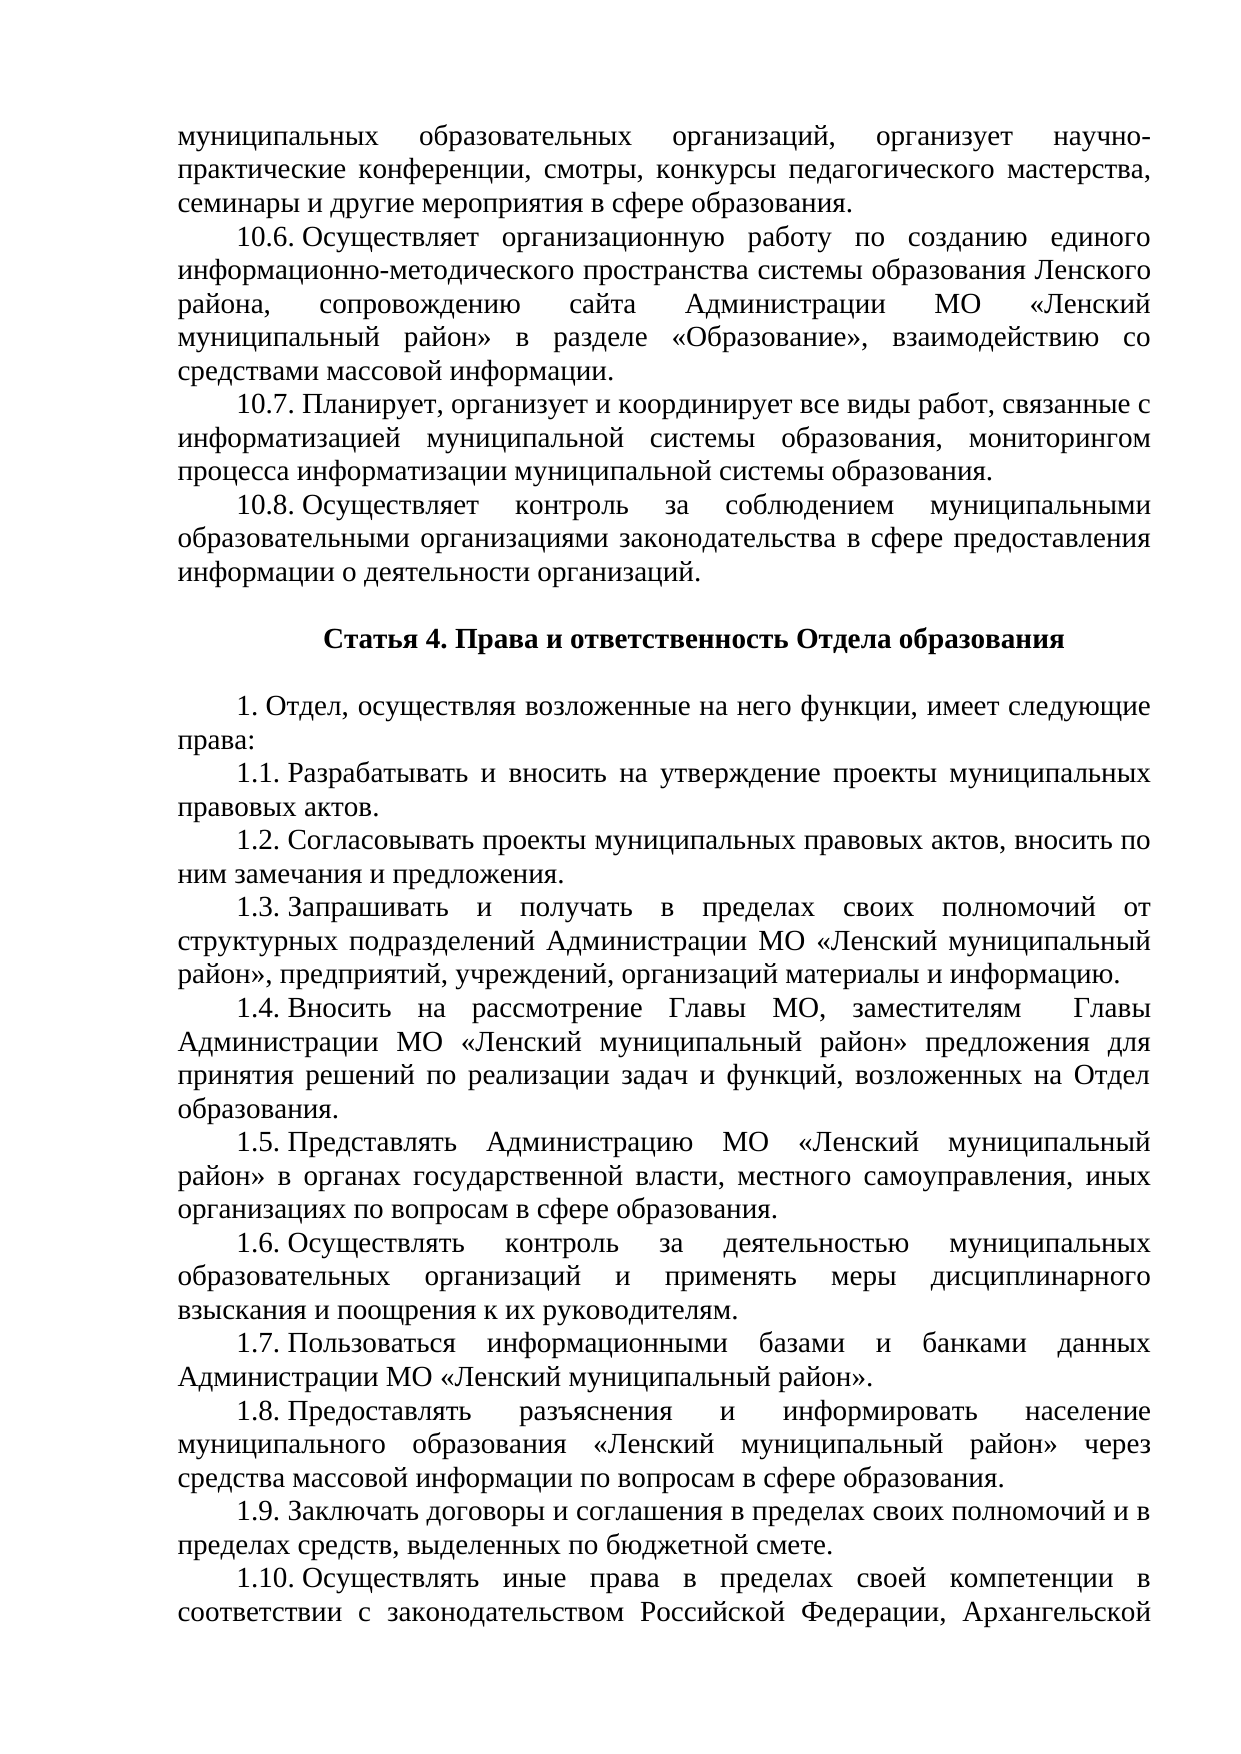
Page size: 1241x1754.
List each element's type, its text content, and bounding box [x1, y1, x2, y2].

text Статья 4. Права и ответственность Отдела образования [177, 621, 1152, 655]
text 1.4. Вносить на рассмотрение Главы МО, заместителям Главы Администрации МО «Ленский муниципальный район» предложения для принятия решений по реализации задач и функций, возложенных на Отдел образования. [177, 990, 1152, 1124]
text 1.6. Осуществлять контроль за деятельностью муниципальных образовательных организаций и применять меры дисциплинарного взыскания и поощрения к их руководителям. [177, 1225, 1152, 1326]
text 10.7. Планирует, организует и координирует все виды работ, связанные с информатизацией муниципальной системы образования, мониторингом процесса информатизации муниципальной системы образования. [177, 386, 1152, 487]
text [177, 118, 1152, 219]
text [177, 1560, 1152, 1627]
text 1.3. Запрашивать и получать в пределах своих полномочий от структурных подразделений Администрации МО «Ленский муниципальный район», предприятий, учреждений, организаций материалы и информацию. [177, 889, 1152, 990]
text 10.8. Осуществляет контроль за соблюдением муниципальными образовательными организациями законодательства в сфере предоставления информации о деятельности организаций. [177, 487, 1152, 588]
text 1.5. Представлять Администрацию МО «Ленский муниципальный район» в органах государственной власти, местного самоуправления, иных организациях по вопросам в сфере образования. [177, 1124, 1152, 1225]
text 10.6. Осуществляет организационную работу по созданию единого информационно-методического пространства системы образования Ленского района, сопровождению сайта Администрации МО «Ленский муниципальный район» в разделе «Образование», взаимодействию со средствами массовой информации. [177, 219, 1152, 386]
text 1.2. Согласовывать проекты муниципальных правовых актов, вносить по ним замечания и предложения. [177, 822, 1152, 889]
text 1. Отдел, осуществляя возложенные на него функции, имеет следующие права: [177, 688, 1152, 755]
text 1.8. Предоставлять разъяснения и информировать население муниципального образования «Ленский муниципальный район» через средства массовой информации по вопросам в сфере образования. [177, 1393, 1152, 1493]
text 1.1. Разрабатывать и вносить на утверждение проекты муниципальных правовых актов. [177, 755, 1152, 822]
text 1.7. Пользоваться информационными базами и банками данных Администрации МО «Ленский муниципальный район». [177, 1326, 1152, 1393]
text 1.9. Заключать договоры и соглашения в пределах своих полномочий и в пределах средств, выделенных по бюджетной смете. [177, 1493, 1152, 1560]
